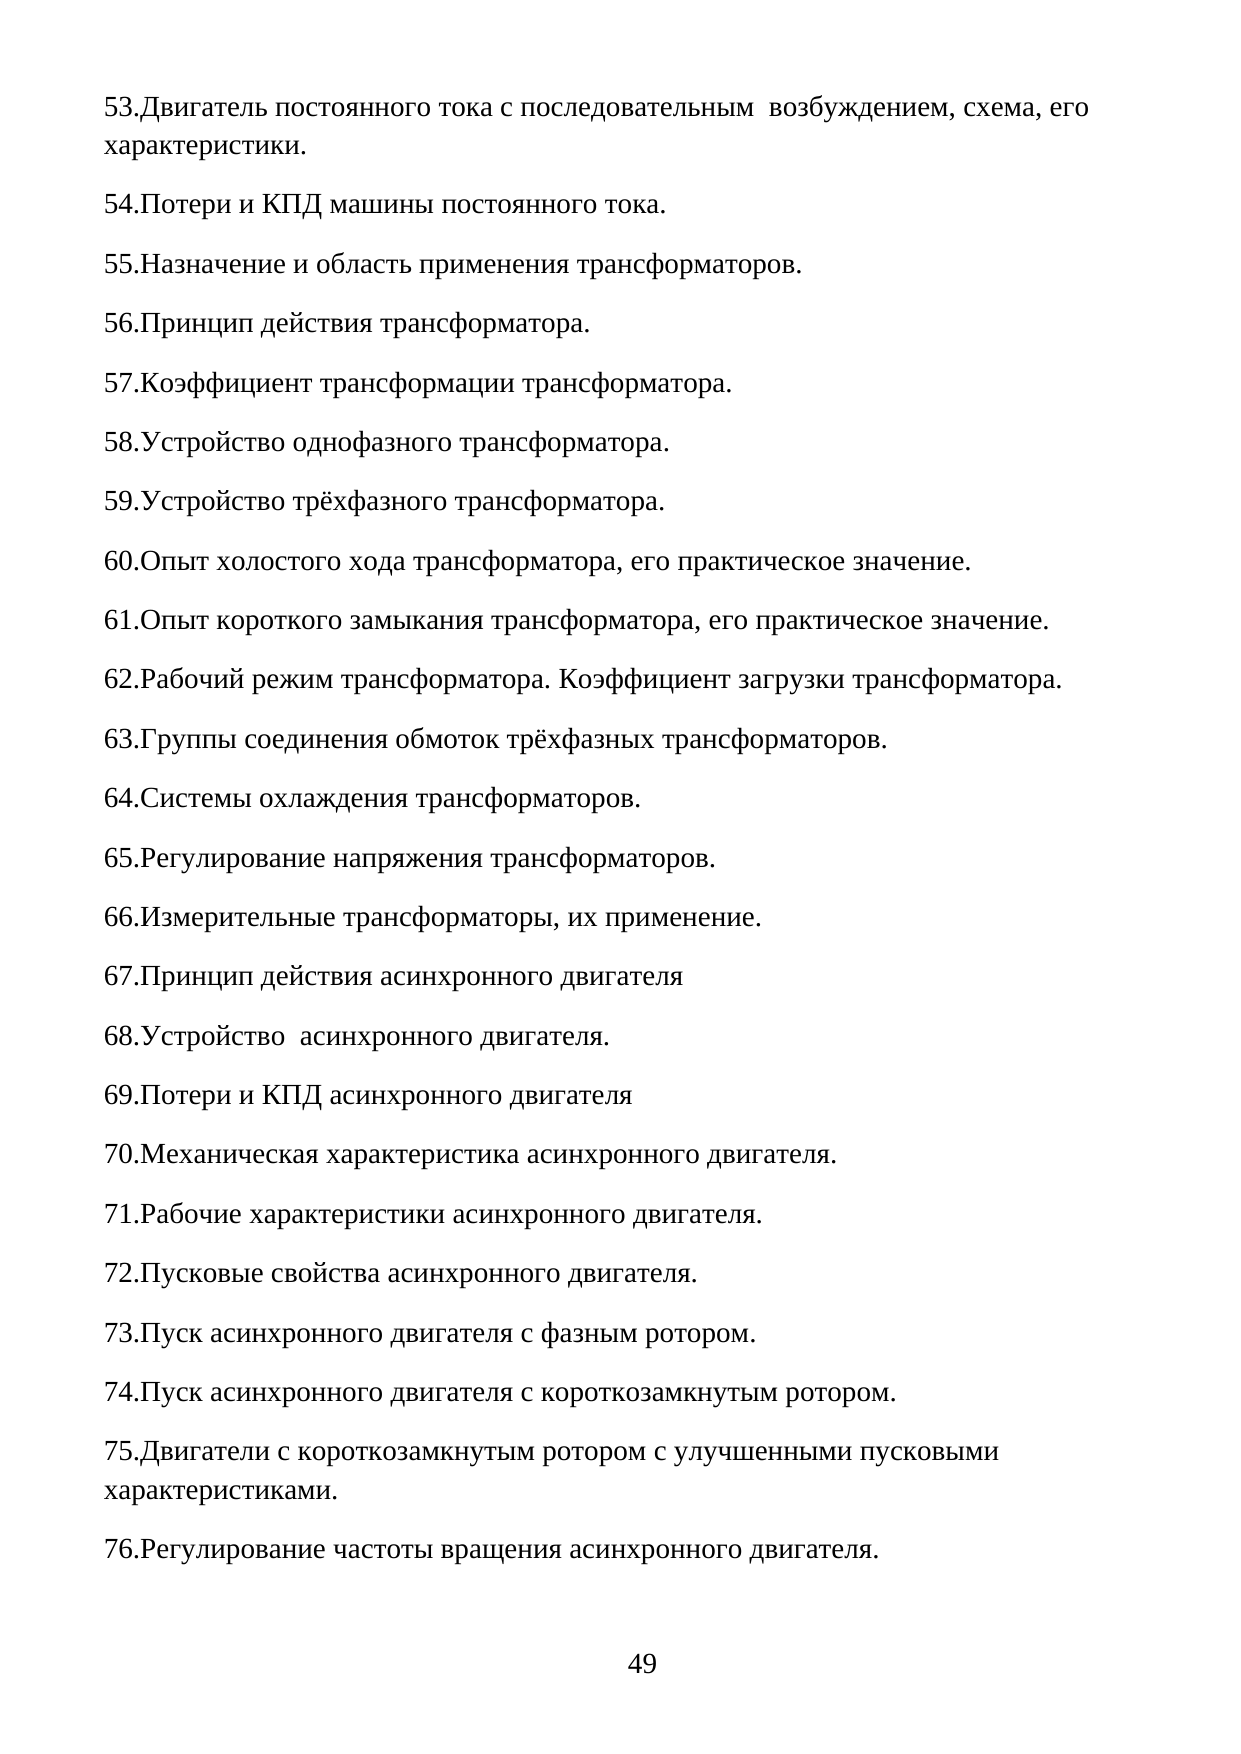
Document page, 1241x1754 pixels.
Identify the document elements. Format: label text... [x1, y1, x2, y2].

text 66.Измерительные трансформаторы, их применение. [103, 899, 1181, 933]
text 62.Рабочий режим трансформатора. Коэффициент загрузки трансформатора. [103, 662, 1181, 695]
text 71.Рабочие характеристики асинхронного двигателя. [103, 1196, 1181, 1229]
text 60.Опыт холостого хода трансформатора, его практическое значение. [103, 543, 1181, 576]
text 53.Двигатель постоянного тока с последовательным возбуждением, схема, его характеристики. [103, 89, 1181, 161]
text 56.Принцип действия трансформатора. [103, 305, 1181, 339]
text 75.Двигатели с короткозамкнутым ротором с улучшенными пусковыми характеристиками. [103, 1433, 1181, 1506]
text 54.Потери и КПД машины постоянного тока. [103, 187, 1181, 220]
text 57.Коэффициент трансформации трансформатора. [103, 365, 1181, 398]
text 73.Пуск асинхронного двигателя с фазным ротором. [103, 1315, 1181, 1348]
text 68.Устройство асинхронного двигателя. [103, 1018, 1181, 1051]
text 58.Устройство однофазного трансформатора. [103, 424, 1181, 458]
text 61.Опыт короткого замыкания трансформатора, его практическое значение. [103, 602, 1181, 636]
text 59.Устройство трёхфазного трансформатора. [103, 483, 1181, 517]
text 67.Принцип действия асинхронного двигателя [103, 958, 1181, 992]
text 70.Механическая характеристика асинхронного двигателя. [103, 1137, 1181, 1170]
text 65.Регулирование напряжения трансформаторов. [103, 840, 1181, 873]
text 72.Пусковые свойства асинхронного двигателя. [103, 1255, 1181, 1289]
text 74.Пуск асинхронного двигателя с короткозамкнутым ротором. [103, 1374, 1181, 1408]
text 69.Потери и КПД асинхронного двигателя [103, 1077, 1181, 1111]
text 63.Группы соединения обмоток трёхфазных трансформаторов. [103, 721, 1181, 754]
text 76.Регулирование частоты вращения асинхронного двигателя. [103, 1531, 1181, 1565]
text 64.Системы охлаждения трансформаторов. [103, 780, 1181, 814]
text 55.Назначение и область применения трансформаторов. [103, 246, 1181, 279]
